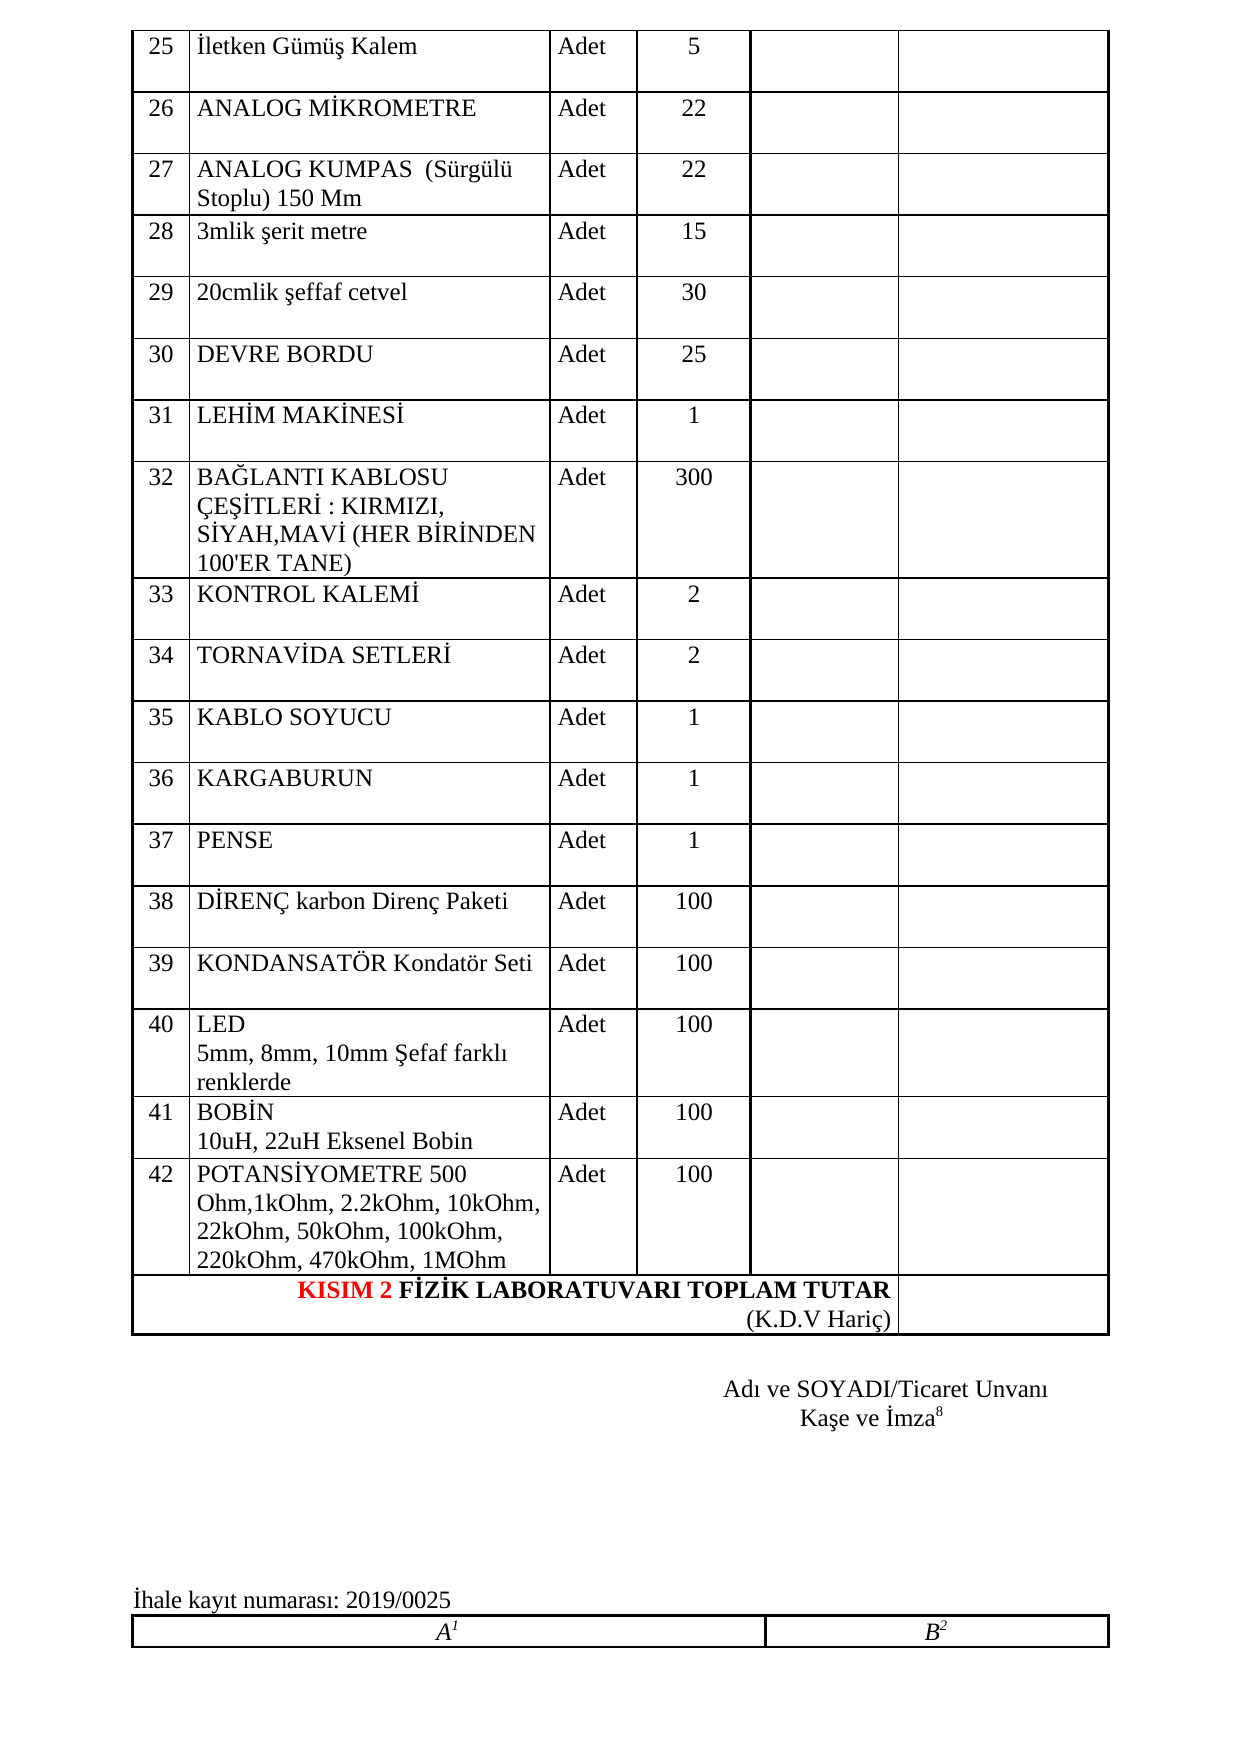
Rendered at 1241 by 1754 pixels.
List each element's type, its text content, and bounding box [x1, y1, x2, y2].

table_cell BAĞLANTI KABLOSU ÇEŞİTLERİ : KIRMIZI, SİYAH,MAVİ (HER BİRİNDEN 100'ER TANE) [190, 462, 549, 577]
table_cell [752, 763, 898, 823]
table_cell 1 [638, 763, 749, 823]
table_cell [752, 1097, 898, 1157]
table_cell DEVRE BORDU [190, 339, 549, 399]
table_cell [752, 579, 898, 639]
table_cell [899, 1097, 1107, 1157]
table_cell 28 [134, 216, 189, 276]
table_cell BOBİN 10uH, 22uH Eksenel Bobin [190, 1097, 549, 1157]
table_cell KONDANSATÖR Kondatör Seti [190, 948, 549, 1008]
table_cell [899, 401, 1107, 461]
table_cell [752, 31, 898, 91]
table_cell 100 [638, 1097, 749, 1157]
table_cell 26 [134, 93, 189, 153]
table_cell [899, 763, 1107, 823]
table_cell 42 [134, 1159, 189, 1274]
table_cell Adet [551, 277, 636, 337]
table_cell [752, 640, 898, 700]
table_cell LED 5mm, 8mm, 10mm Şefaf farklı renklerde [190, 1010, 549, 1096]
table_cell 3mlik şerit metre [190, 216, 549, 276]
table_cell Adet [551, 339, 636, 399]
table_header B2 [767, 1617, 1107, 1646]
text Kaşe ve İmza8 [561, 1403, 1181, 1432]
table_cell [899, 702, 1107, 762]
table_cell 38 [134, 887, 189, 946]
table_cell Adet [551, 401, 636, 461]
table_header A1 [134, 1617, 764, 1646]
table_cell [899, 825, 1107, 885]
table_cell Adet [551, 948, 636, 1008]
table_cell 40 [134, 1010, 189, 1096]
table_cell Adet [551, 1159, 636, 1274]
table_cell [899, 216, 1107, 276]
table_cell [899, 1159, 1107, 1274]
table_cell Adet [551, 1010, 636, 1096]
table_cell 32 [134, 462, 189, 577]
table_cell 31 [134, 401, 189, 461]
table_cell Adet [551, 887, 636, 946]
table_cell [899, 31, 1107, 91]
table_cell Adet [551, 216, 636, 276]
table_cell 34 [134, 640, 189, 700]
table_cell [752, 401, 898, 461]
table_cell 100 [638, 887, 749, 946]
table_cell 15 [638, 216, 749, 276]
table_cell 30 [638, 277, 749, 337]
table_cell 22 [638, 93, 749, 153]
table_cell DİRENÇ karbon Direnç Paketi [190, 887, 549, 946]
table_cell 37 [134, 825, 189, 885]
table_cell 39 [134, 948, 189, 1008]
table_cell [899, 948, 1107, 1008]
table_cell 5 [638, 31, 749, 91]
table_cell Adet [551, 579, 636, 639]
table_cell Adet [551, 702, 636, 762]
table_cell Adet [551, 154, 636, 214]
table_cell [899, 277, 1107, 337]
table_cell [752, 277, 898, 337]
table_cell KARGABURUN [190, 763, 549, 823]
table_cell Adet [551, 763, 636, 823]
table_cell 36 [134, 763, 189, 823]
table_cell ANALOG KUMPAS (Sürgülü Stoplu) 150 Mm [190, 154, 549, 214]
table_cell 100 [638, 1159, 749, 1274]
table_cell TORNAVİDA SETLERİ [190, 640, 549, 700]
table_cell 100 [638, 1010, 749, 1096]
table_cell 100 [638, 948, 749, 1008]
table_cell Adet [551, 640, 636, 700]
table_cell 41 [134, 1097, 189, 1157]
table_cell [752, 825, 898, 885]
table_cell [752, 1010, 898, 1096]
table_cell [899, 339, 1107, 399]
table_cell 22 [638, 154, 749, 214]
table_cell KONTROL KALEMİ [190, 579, 549, 639]
text Adı ve SOYADI/Ticaret Unvanı [59, 1374, 1181, 1403]
table_cell 300 [638, 462, 749, 577]
text İhale kayıt numarası: 2019/0025 [133, 1585, 1181, 1614]
table_cell [752, 216, 898, 276]
table_cell Adet [551, 31, 636, 91]
table_cell Adet [551, 462, 636, 577]
table_cell Adet [551, 825, 636, 885]
table_cell 30 [134, 339, 189, 399]
table_cell 33 [134, 579, 189, 639]
table_cell İletken Gümüş Kalem [190, 31, 549, 91]
table_cell KISIM 2 FİZİK LABORATUVARI TOPLAM TUTAR (K.D.V Hariç) [134, 1276, 898, 1333]
table_cell 1 [638, 702, 749, 762]
table_cell POTANSİYOMETRE 500 Ohm,1kOhm, 2.2kOhm, 10kOhm, 22kOhm, 50kOhm, 100kOhm, 220kOhm, 470kOhm, 1MOhm [190, 1159, 549, 1274]
table_cell [752, 948, 898, 1008]
table_cell [899, 1010, 1107, 1096]
table_cell [752, 1159, 898, 1274]
table_cell PENSE [190, 825, 549, 885]
table_cell [899, 1276, 1107, 1333]
table_cell [899, 887, 1107, 946]
table_cell 2 [638, 640, 749, 700]
table_cell [899, 154, 1107, 214]
table_cell [752, 887, 898, 946]
table_cell [752, 93, 898, 153]
table_cell 20cmlik şeffaf cetvel [190, 277, 549, 337]
table_cell 2 [638, 579, 749, 639]
table_cell Adet [551, 1097, 636, 1157]
table_cell LEHİM MAKİNESİ [190, 401, 549, 461]
table_cell [899, 93, 1107, 153]
table_cell KABLO SOYUCU [190, 702, 549, 762]
table_cell [899, 462, 1107, 577]
table_cell 29 [134, 277, 189, 337]
table_cell [752, 702, 898, 762]
table_cell [752, 154, 898, 214]
table_cell [752, 339, 898, 399]
table_cell 25 [134, 31, 189, 91]
table_cell [899, 579, 1107, 639]
table_cell 1 [638, 825, 749, 885]
table_cell [752, 462, 898, 577]
table_cell ANALOG MİKROMETRE [190, 93, 549, 153]
table_cell 1 [638, 401, 749, 461]
table_cell [899, 640, 1107, 700]
table_cell 25 [638, 339, 749, 399]
table_cell 35 [134, 702, 189, 762]
table_cell Adet [551, 93, 636, 153]
table_cell 27 [134, 154, 189, 214]
